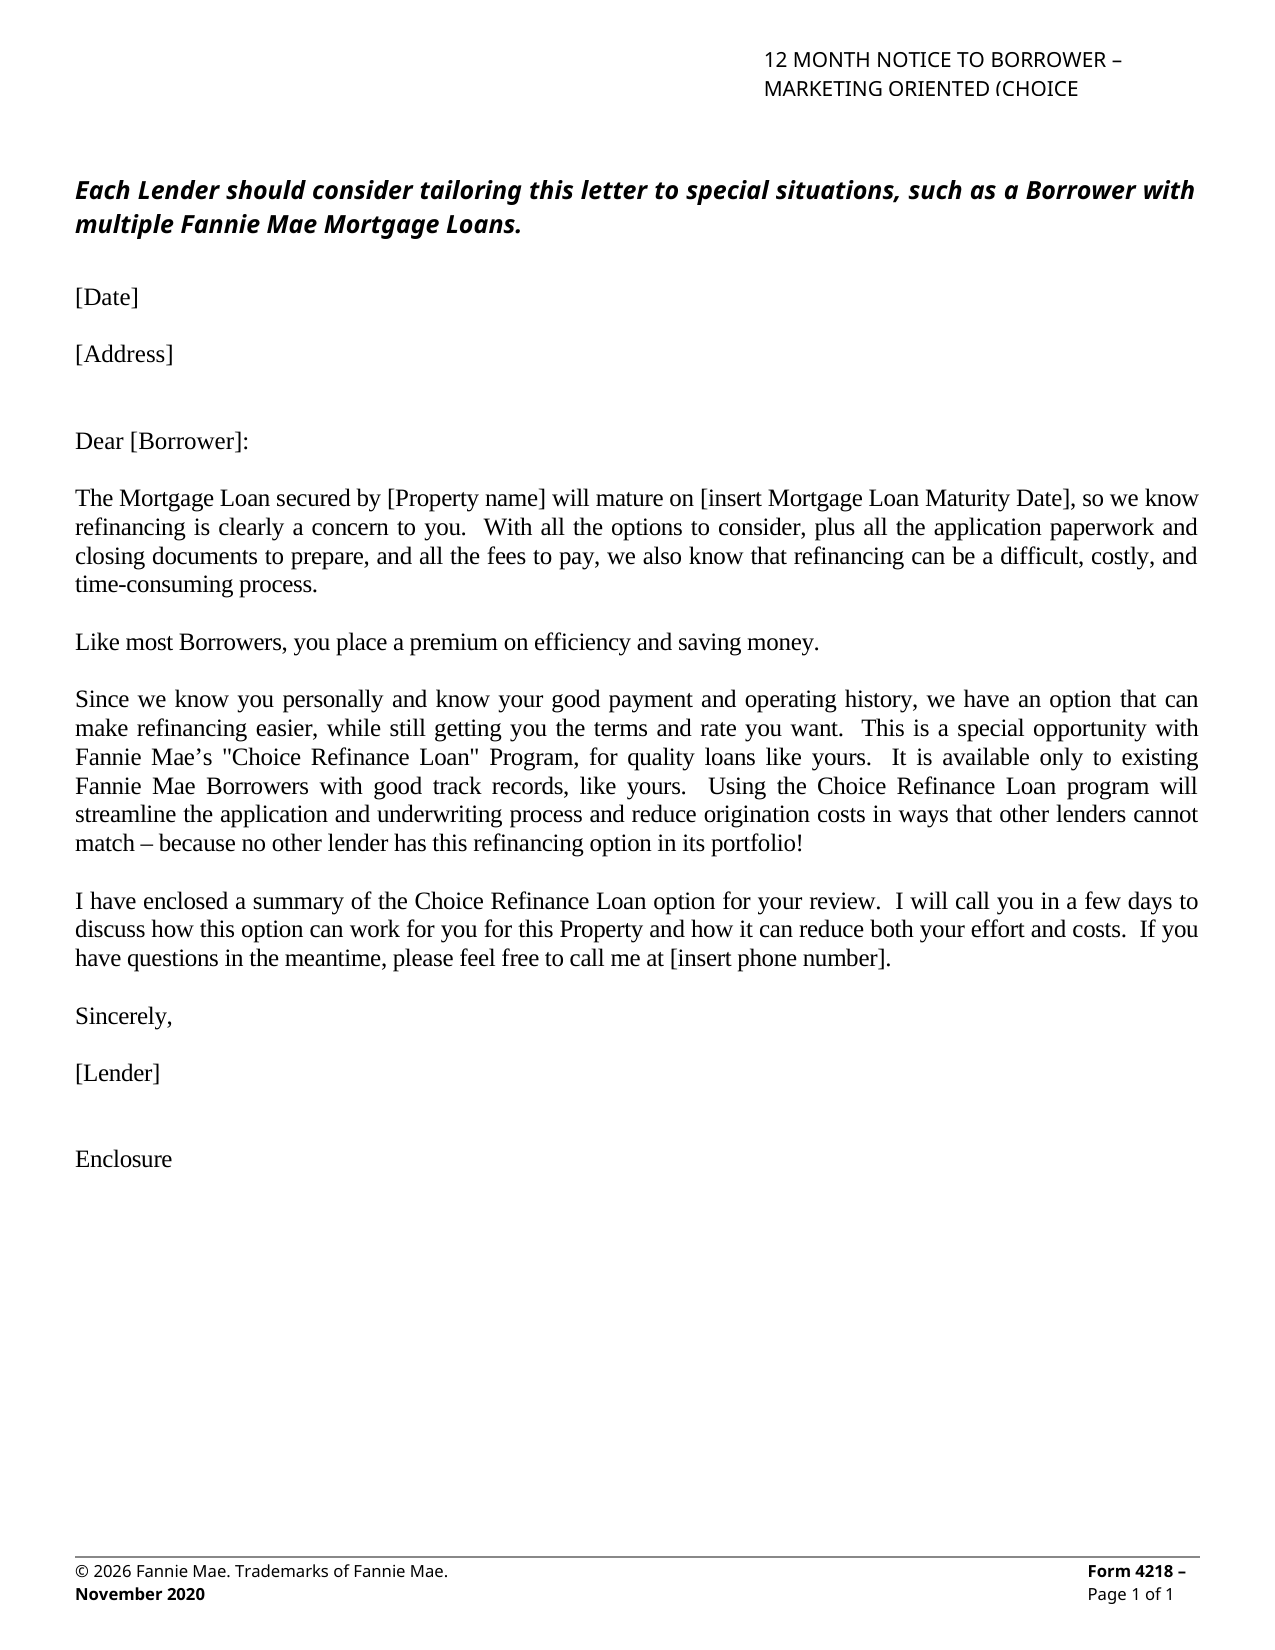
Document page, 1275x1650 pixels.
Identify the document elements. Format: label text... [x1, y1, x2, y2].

text [Lender] [75, 1058, 1200, 1087]
text The Mortgage Loan secured by [Property name] will mature on [insert Mortgage Loan Maturity Date], so we know refinancing is clearly a concern to you. With all the options to consider, plus all the application paperwork and closing documents to prepare, and all the fees to pay, we also know that refinancing can be a difficult, costly, and time-consuming process. [75, 483, 1200, 598]
text Dear [Borrower]: [75, 426, 1200, 454]
text [Address] [75, 339, 1200, 368]
text [Date] [75, 282, 1200, 311]
text Sincerely, [75, 1001, 1200, 1029]
text I have enclosed a summary of the Choice Refinance Loan option for your review. I will call you in a few days to discuss how this option can work for you for this Property and how it can reduce both your effort and costs. If you have questions in the meantime, please feel free to call me at [insert phone number]. [75, 886, 1200, 972]
text Since we know you personally and know your good payment and operating history, we have an option that can make refinancing easier, while still getting you the terms and rate you want. This is a special opportunity with Fannie Mae’s "Choice Refinance Loan" Program, for quality loans like yours. It is available only to existing Fannie Mae Borrowers with good track records, like yours. Using the Choice Refinance Loan program will streamline the application and underwriting process and reduce origination costs in ways that other lenders cannot match – because no other lender has this refinancing option in its portfolio! [75, 684, 1200, 857]
text Like most Borrowers, you place a premium on efficiency and saving money. [75, 627, 1200, 656]
text Each Lender should consider tailoring this letter to special situations, such as a Borrower with multiple Fannie Mae Mortgage Loans. [75, 173, 1200, 241]
text Enclosure [75, 1144, 1200, 1173]
